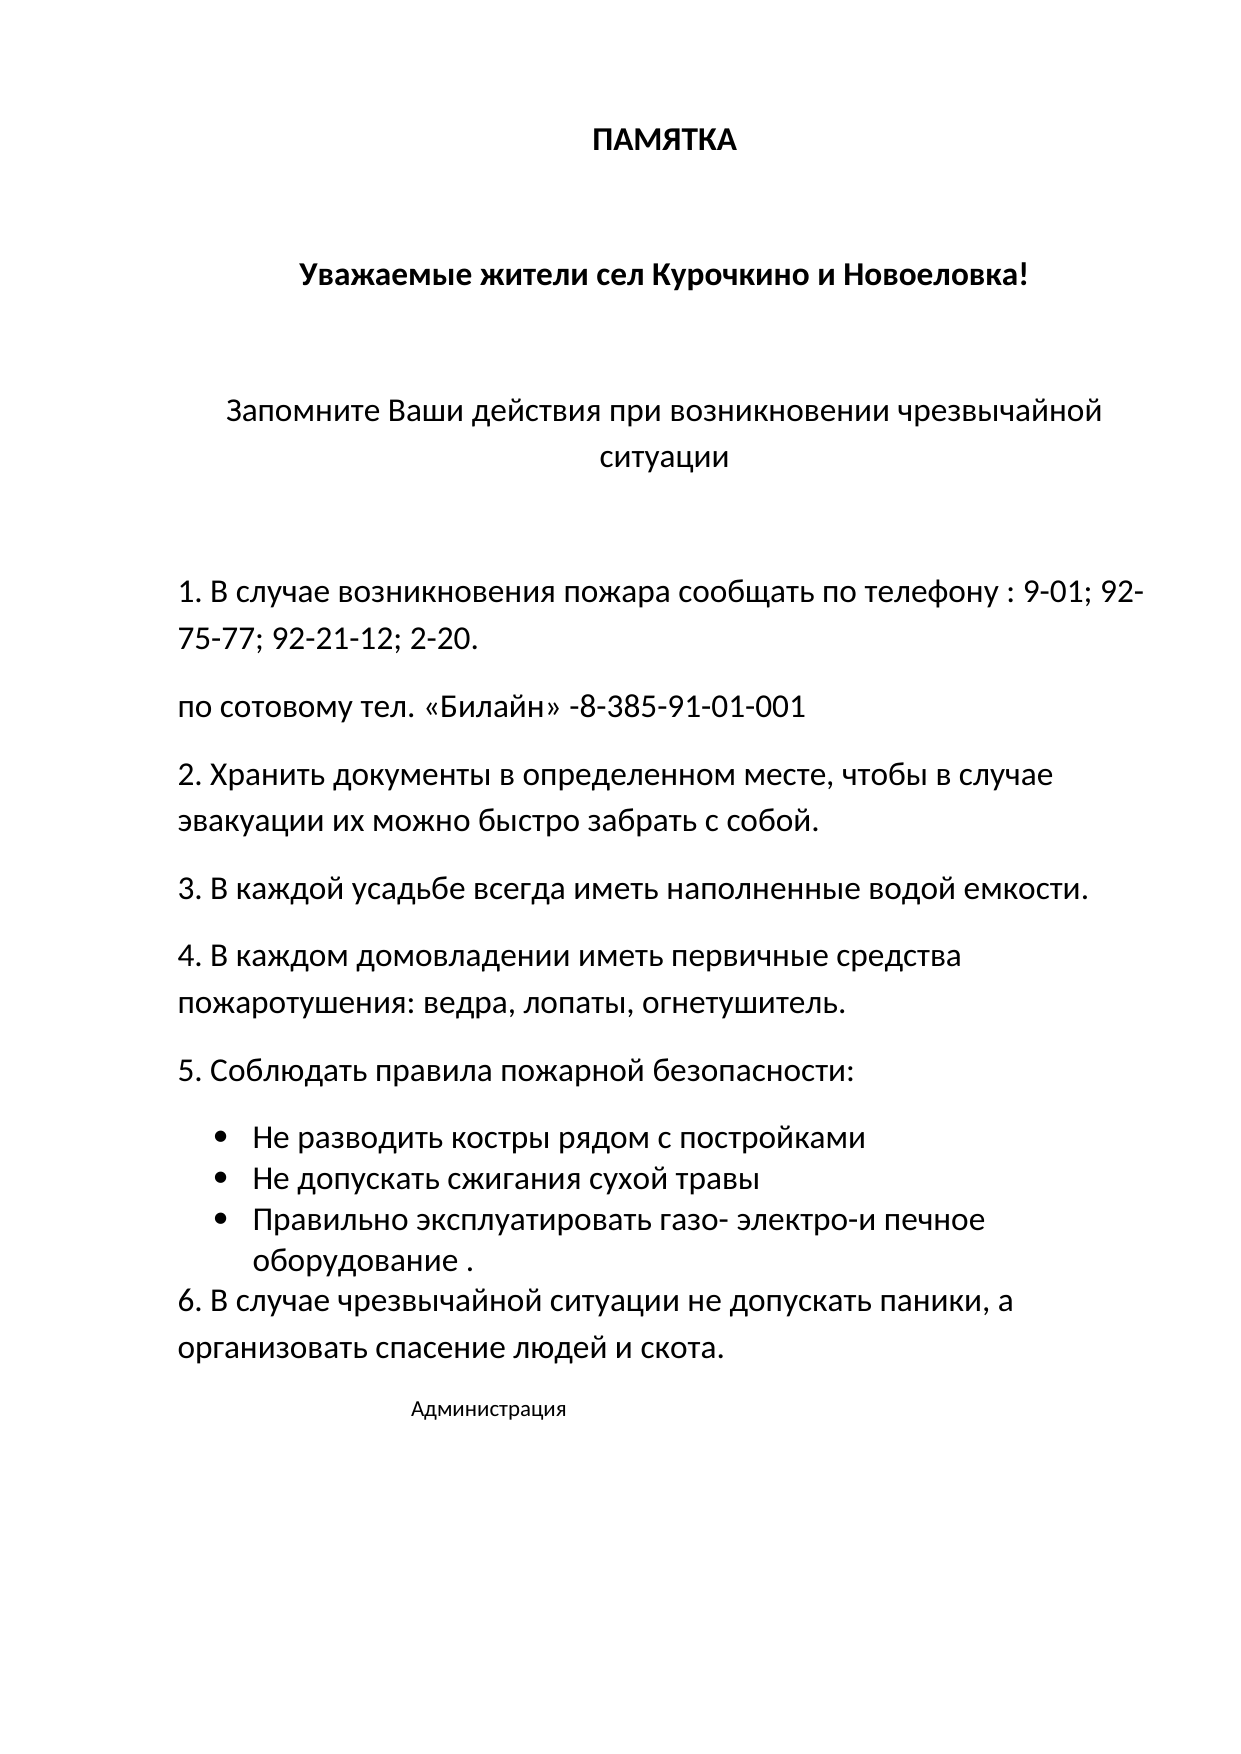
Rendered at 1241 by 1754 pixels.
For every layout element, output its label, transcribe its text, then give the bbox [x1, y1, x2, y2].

list Не разводить костры рядом с постройками [215, 1116, 1152, 1157]
text ПАМЯТКА [177, 118, 1152, 159]
text 1. В случае возникновения пожара сообщать по телефону : 9-01; 92-75-77; 92-21-12; 2-20. [177, 571, 1152, 658]
list Правильно эксплуатировать газо- электро-и печное оборудование . [215, 1198, 1152, 1279]
text Администрация [177, 1394, 1152, 1422]
text Запомните Ваши действия при возникновении чрезвычайной ситуации [177, 388, 1152, 476]
text 5. Соблюдать правила пожарной безопасности: [177, 1049, 1152, 1089]
text 4. В каждом домовладении иметь первичные средства пожаротушения: ведра, лопаты, огнетушитель. [177, 934, 1152, 1022]
text 3. В каждой усадьбе всегда иметь наполненные водой емкости. [177, 867, 1152, 908]
list Не допускать сжигания сухой травы [215, 1157, 1152, 1198]
text 2. Хранить документы в определенном месте, чтобы в случае эвакуации их можно быстро забрать с собой. [177, 752, 1152, 840]
text 6. В случае чрезвычайной ситуации не допускать паники, а организовать спасение людей и скота. [177, 1279, 1152, 1367]
text по сотовому тел. «Билайн» -8-385-91-01-001 [177, 685, 1152, 726]
text Уважаемые жители сел Курочкино и Новоеловка! [177, 253, 1152, 294]
